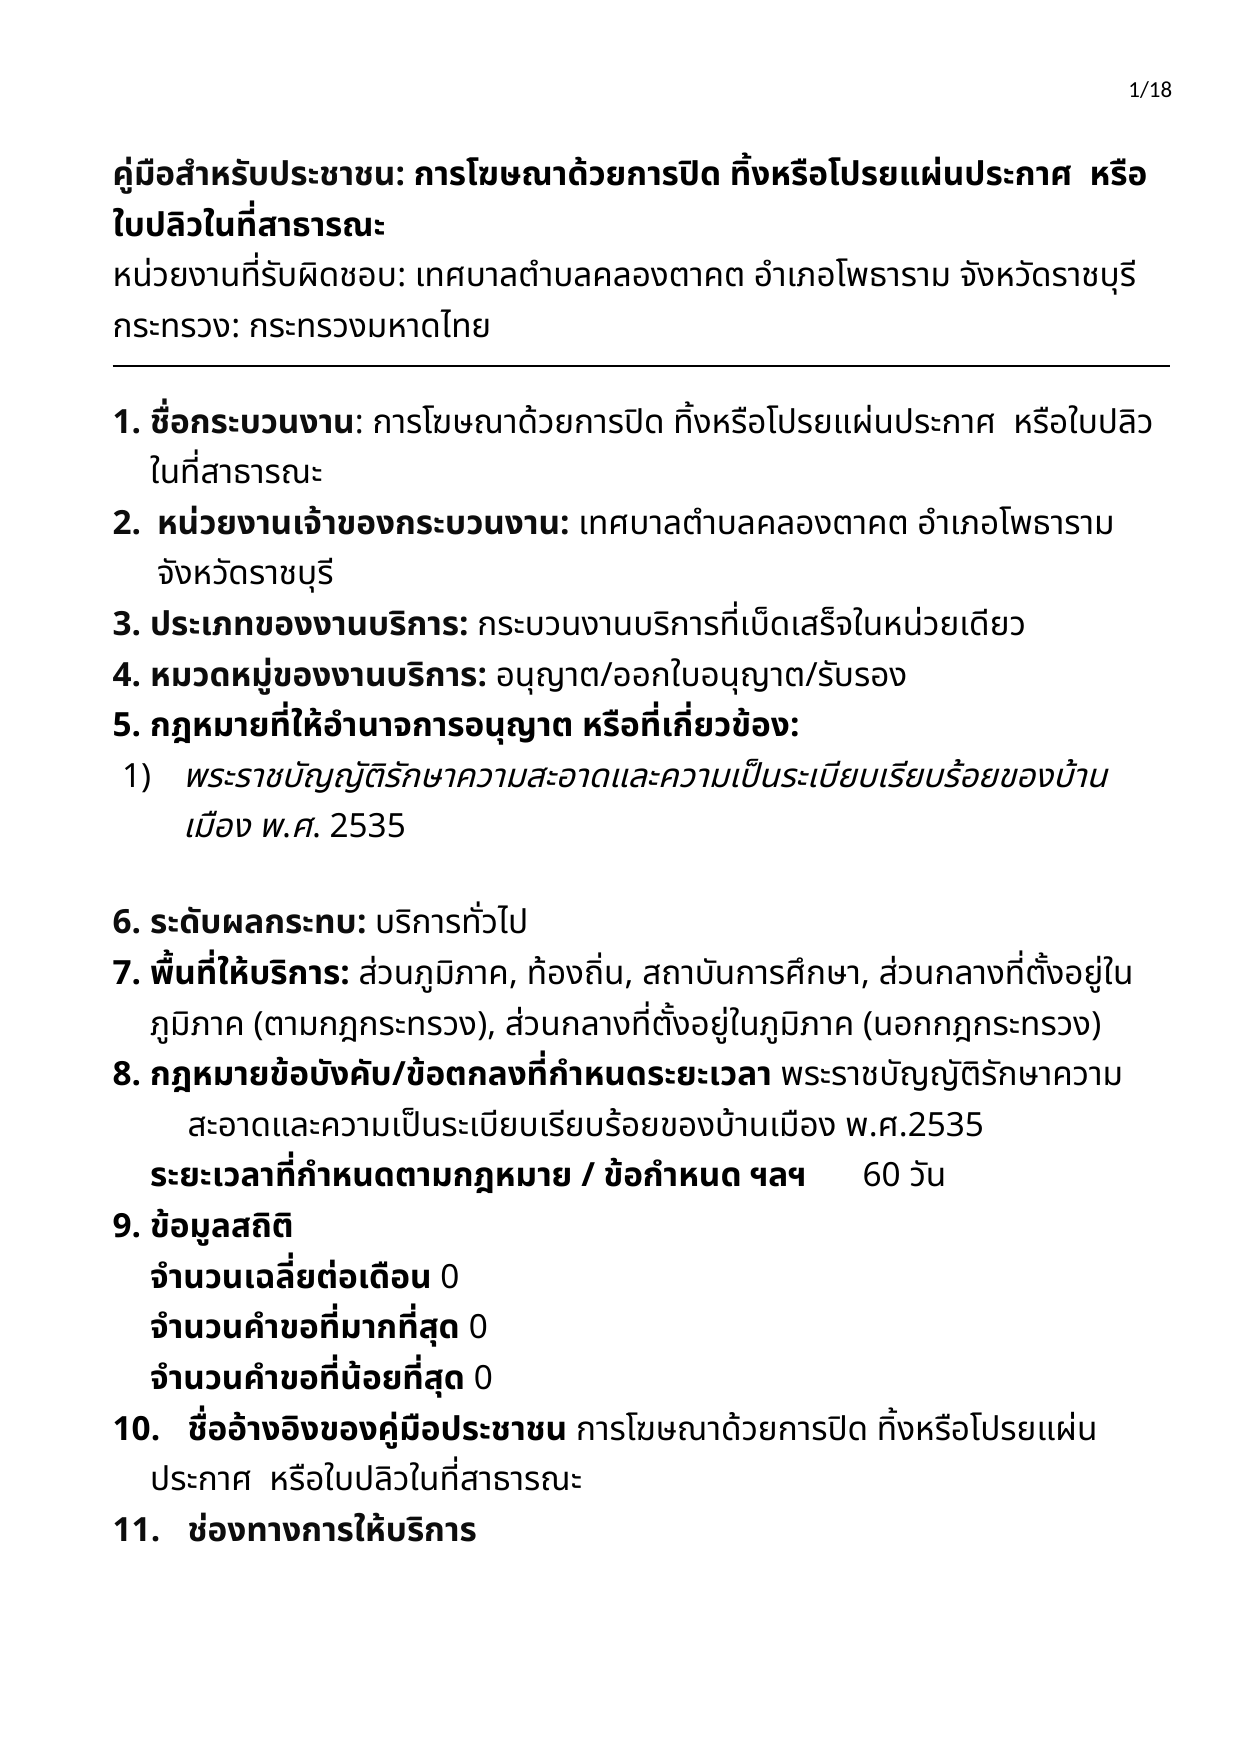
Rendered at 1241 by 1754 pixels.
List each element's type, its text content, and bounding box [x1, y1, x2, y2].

text ระยะเวลาที่กำหนดตามกฎหมาย / ข้อกำหนด ฯลฯ 60 วัน [150, 1151, 1172, 1202]
table_header พระราชบัญญัติรักษาความสะอาดและความเป็นระเบียบเรียบร้อยของบ้านเมือง พ.ศ. 2535 [171, 752, 1176, 898]
text จำนวนคำขอที่มากที่สุด 0 [112, 1303, 1172, 1354]
list ชื่อกระบวนงาน: การโฆษณาด้วยการปิด ทิ้งหรือโปรยแผ่นประกาศ หรือใบปลิวในที่สาธารณะ [112, 398, 1172, 499]
list ระดับผลกระทบ: บริการทั่วไป [112, 898, 1172, 949]
text จำนวนคำขอที่น้อยที่สุด 0 [112, 1354, 1172, 1404]
list กฎหมายข้อบังคับ/ข้อตกลงที่กำหนดระยะเวลา พระราชบัญญัติรักษาความสะอาดและความเป็นระเบียบเรียบร้อยของบ้านเมือง พ.ศ.2535 [112, 1050, 1172, 1151]
list ช่องทางการให้บริการ [112, 1506, 1172, 1556]
list พื้นที่ให้บริการ: ส่วนภูมิภาค, ท้องถิ่น, สถาบันการศึกษา, ส่วนกลางที่ตั้งอยู่ในภูมิภาค (ตามกฎกระทรวง), ส่วนกลางที่ตั้งอยู่ในภูมิภาค (นอกกฎกระทรวง) [112, 949, 1172, 1050]
table_header 1) [101, 752, 171, 898]
text จำนวนเฉลี่ยต่อเดือน 0 [112, 1252, 1172, 1303]
list ประเภทของงานบริการ: กระบวนงานบริการที่เบ็ดเสร็จในหน่วยเดียว [112, 600, 1172, 650]
list หน่วยงานเจ้าของกระบวนงาน: เทศบาลตำบลคลองตาคต อำเภอโพธาราม จังหวัดราชบุรี [112, 499, 1172, 600]
list หมวดหมู่ของงานบริการ: อนุญาต/ออกใบอนุญาต/รับรอง [112, 650, 1172, 701]
list กฎหมายที่ให้อำนาจการอนุญาต หรือที่เกี่ยวข้อง: [112, 701, 1172, 752]
text หน่วยงานที่รับผิดชอบ: เทศบาลตำบลคลองตาคต อำเภอโพธาราม จังหวัดราชบุรี [112, 251, 1172, 302]
text คู่มือสำหรับประชาชน: การโฆษณาด้วยการปิด ทิ้งหรือโปรยแผ่นประกาศ หรือใบปลิวในที่สาธารณะ [112, 150, 1172, 251]
text กระทรวง: กระทรวงมหาดไทย [112, 302, 1172, 352]
list ข้อมูลสถิติ [112, 1202, 1172, 1252]
list ชื่ออ้างอิงของคู่มือประชาชน การโฆษณาด้วยการปิด ทิ้งหรือโปรยแผ่นประกาศ หรือใบปลิวในที่สาธารณะ [112, 1404, 1172, 1506]
